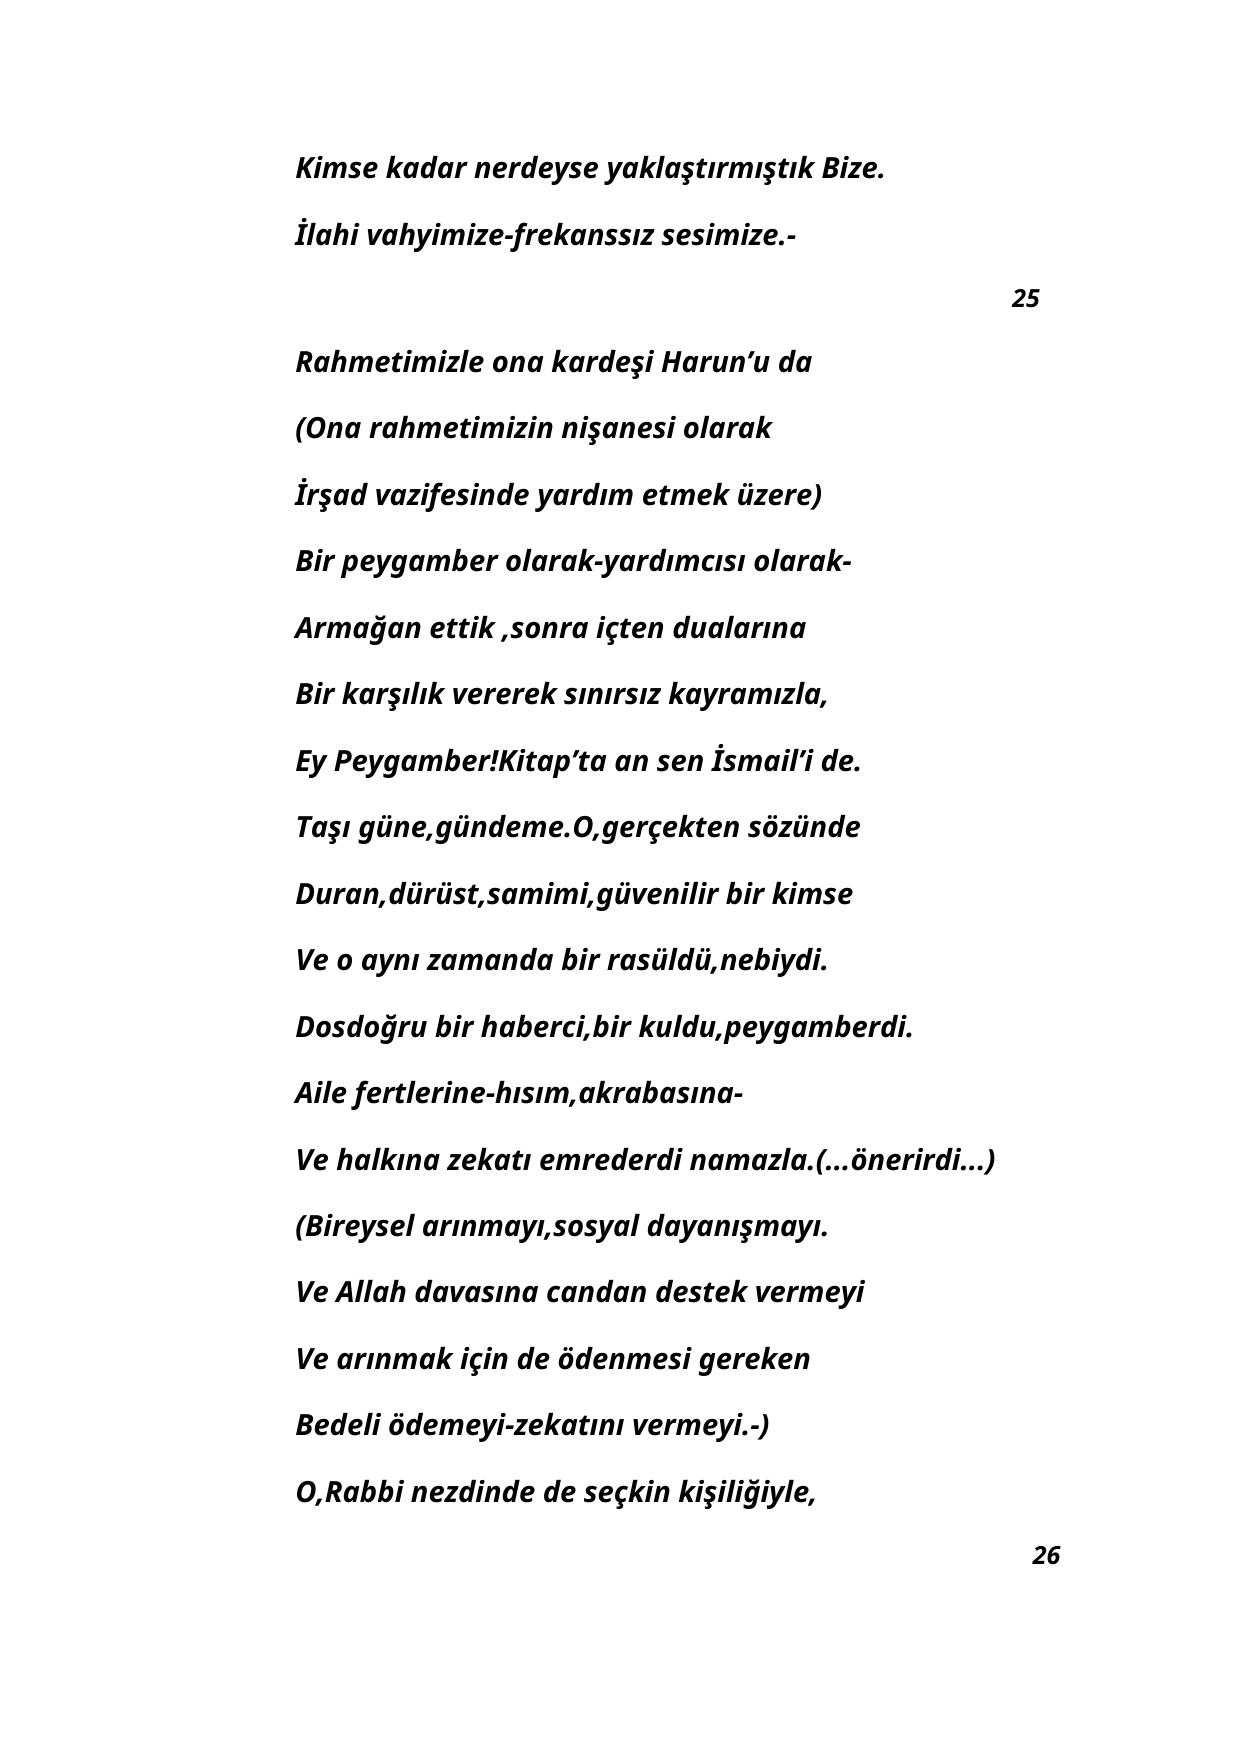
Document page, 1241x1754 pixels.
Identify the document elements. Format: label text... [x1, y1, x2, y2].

text Aile fertlerine-hısım,akrabasına- [221, 1072, 1093, 1112]
text İlahi vahyimize-frekanssız sesimize.- [221, 214, 1093, 254]
text 26 [221, 1538, 1093, 1572]
text Ve halkına zekatı emrederdi namazla.(...önerirdi...) [221, 1139, 1093, 1178]
text Kimse kadar nerdeyse yaklaştırmıştık Bize. [221, 148, 1093, 187]
text Bir peygamber olarak-yardımcısı olarak- [221, 541, 1093, 580]
text Bir karşılık vererek sınırsız kayramızla, [221, 674, 1093, 713]
text O,Rabbi nezdinde de seçkin kişiliğiyle, [221, 1471, 1093, 1511]
text (Bireysel arınmayı,sosyal dayanışmayı. [221, 1205, 1093, 1245]
text Taşı güne,gündeme.O,gerçekten sözünde [221, 807, 1093, 846]
text Dosdoğru bir haberci,bir kuldu,peygamberdi. [221, 1006, 1093, 1046]
text Rahmetimizle ona kardeşi Harun’u da [221, 341, 1093, 381]
text 25 [221, 281, 1093, 314]
text Ve o aynı zamanda bir rasüldü,nebiydi. [221, 939, 1093, 979]
text İrşad vazifesinde yardım etmek üzere) [221, 474, 1093, 514]
text Duran,dürüst,samimi,güvenilir bir kimse [221, 873, 1093, 913]
text Ey Peygamber!Kitap’ta an sen İsmail’i de. [221, 740, 1093, 780]
text Bedeli ödemeyi-zekatını vermeyi.-) [221, 1405, 1093, 1444]
text Armağan ettik ,sonra içten dualarına [221, 607, 1093, 647]
text Ve Allah davasına candan destek vermeyi [221, 1272, 1093, 1311]
text Ve arınmak için de ödenmesi gereken [221, 1338, 1093, 1378]
text (Ona rahmetimizin nişanesi olarak [221, 408, 1093, 447]
